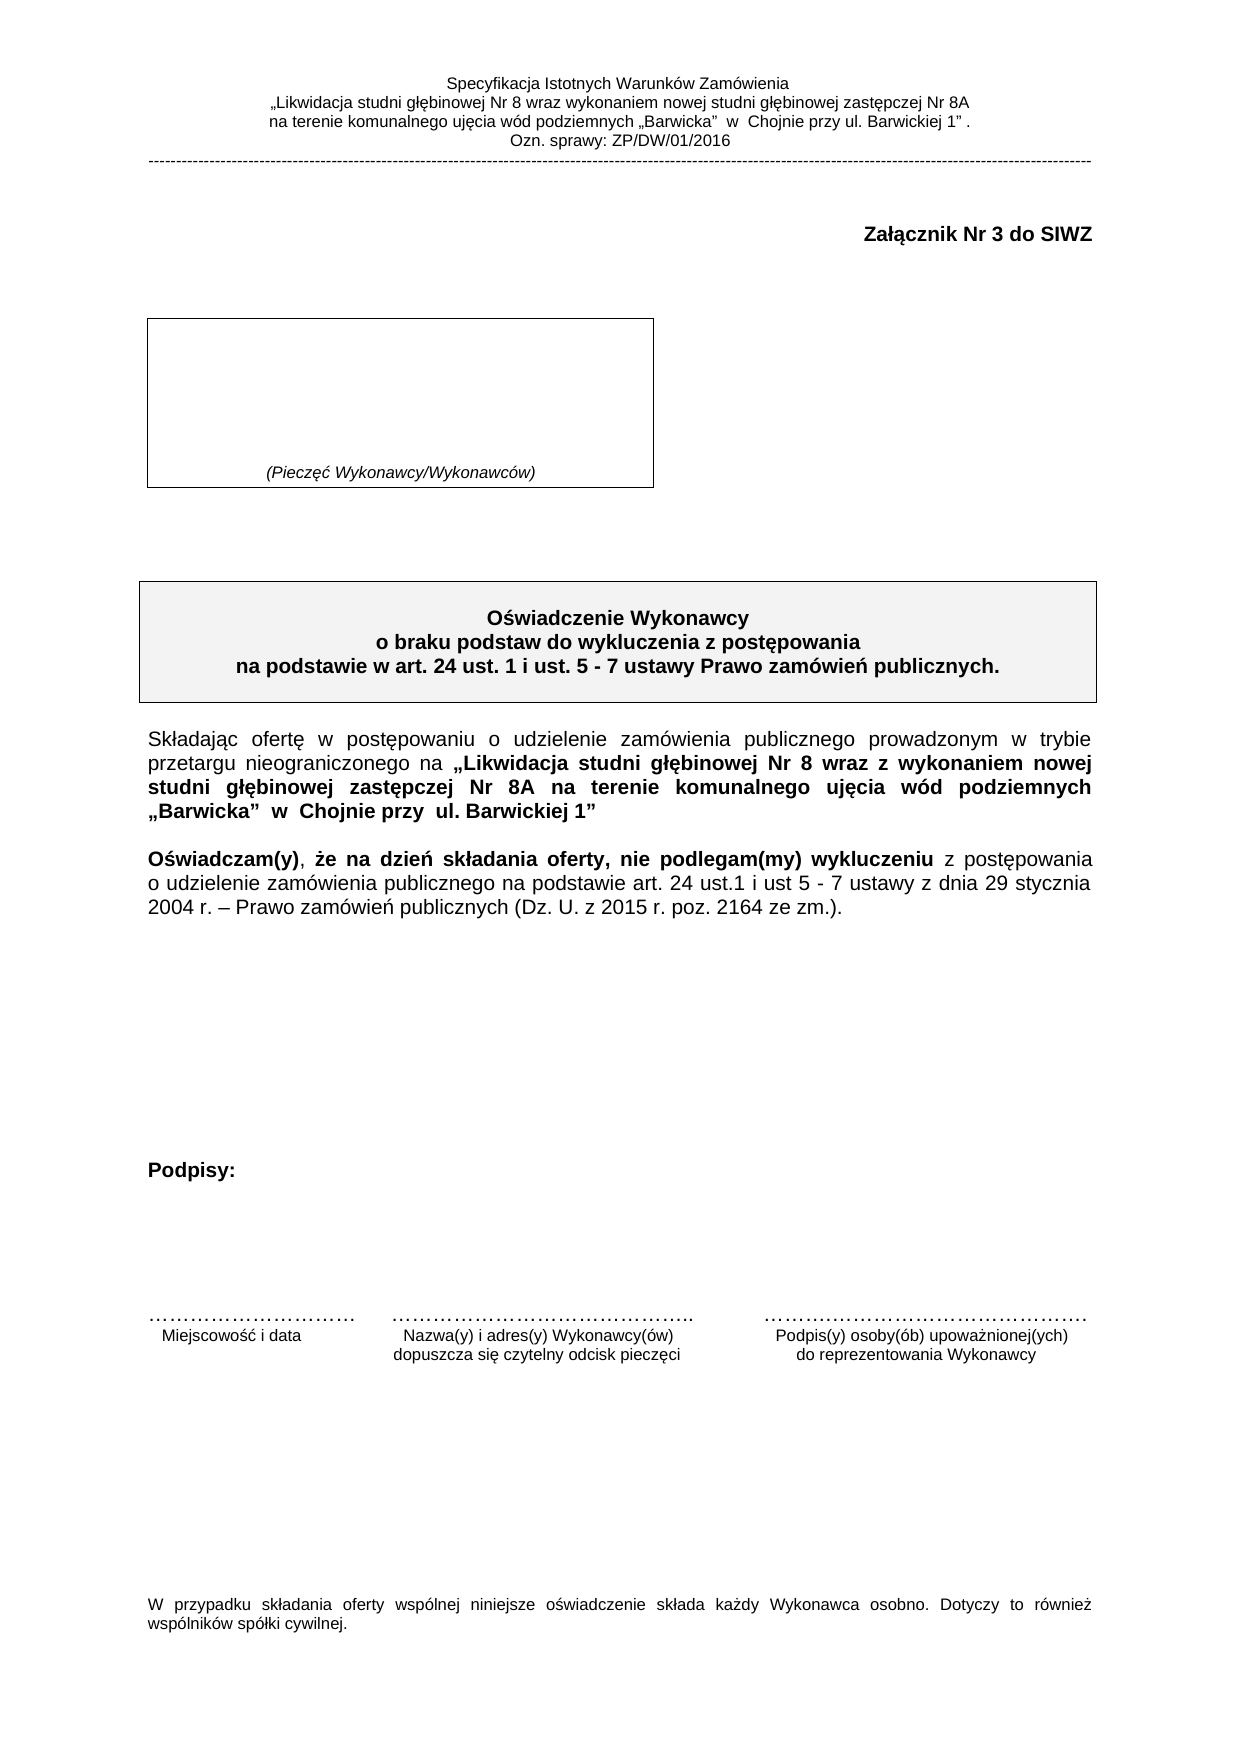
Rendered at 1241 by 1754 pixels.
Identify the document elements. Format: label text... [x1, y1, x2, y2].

text Podpisy: [148, 1158, 1093, 1182]
text dopuszcza się czytelny odcisk pieczęci do reprezentowania Wykonawcy [148, 1345, 1093, 1364]
text Oświadczam(y), że na dzień składania oferty, nie podlegam(my) wykluczeniu z postępowania o udzielenie zamówienia publicznego na podstawie art. 24 ust.1 i ust 5 - 7 ustawy z dnia 29 stycznia 2004 r. – Prawo zamówień publicznych (Dz. U. z 2015 r. poz. 2164 ze zm.). [148, 847, 1093, 919]
table_header Oświadczenie Wykonawcy o braku podstaw do wykluczenia z postępowania na podstawie w art. 24 ust. 1 i ust. 5 - 7 ustawy Prawo zamówień publicznych. [140, 582, 1096, 702]
text W przypadku składania oferty wspólnej niniejsze oświadczenie składa każdy Wykonawca osobno. Dotyczy to również wspólników spółki cywilnej. [148, 1594, 1093, 1633]
text Załącznik Nr 3 do SIWZ [148, 222, 1093, 246]
text Składając ofertę w postępowaniu o udzielenie zamówienia publicznego prowadzonym w trybie przetargu nieograniczonego na „Likwidacja studni głębinowej Nr 8 wraz z wykonaniem nowej studni głębinowej zastępczej Nr 8A na terenie komunalnego ujęcia wód podziemnych „Barwicka” w Chojnie przy ul. Barwickiej 1” [148, 727, 1093, 823]
table_header (Pieczęć Wykonawcy/Wykonawców) [148, 319, 653, 487]
text ………………………… …………………………………….. ……….………………………………. [148, 1302, 1093, 1326]
text Miejscowość i data Nazwa(y) i adres(y) Wykonawcy(ów) Podpis(y) osoby(ób) upoważnionej(ych) [148, 1326, 1093, 1345]
